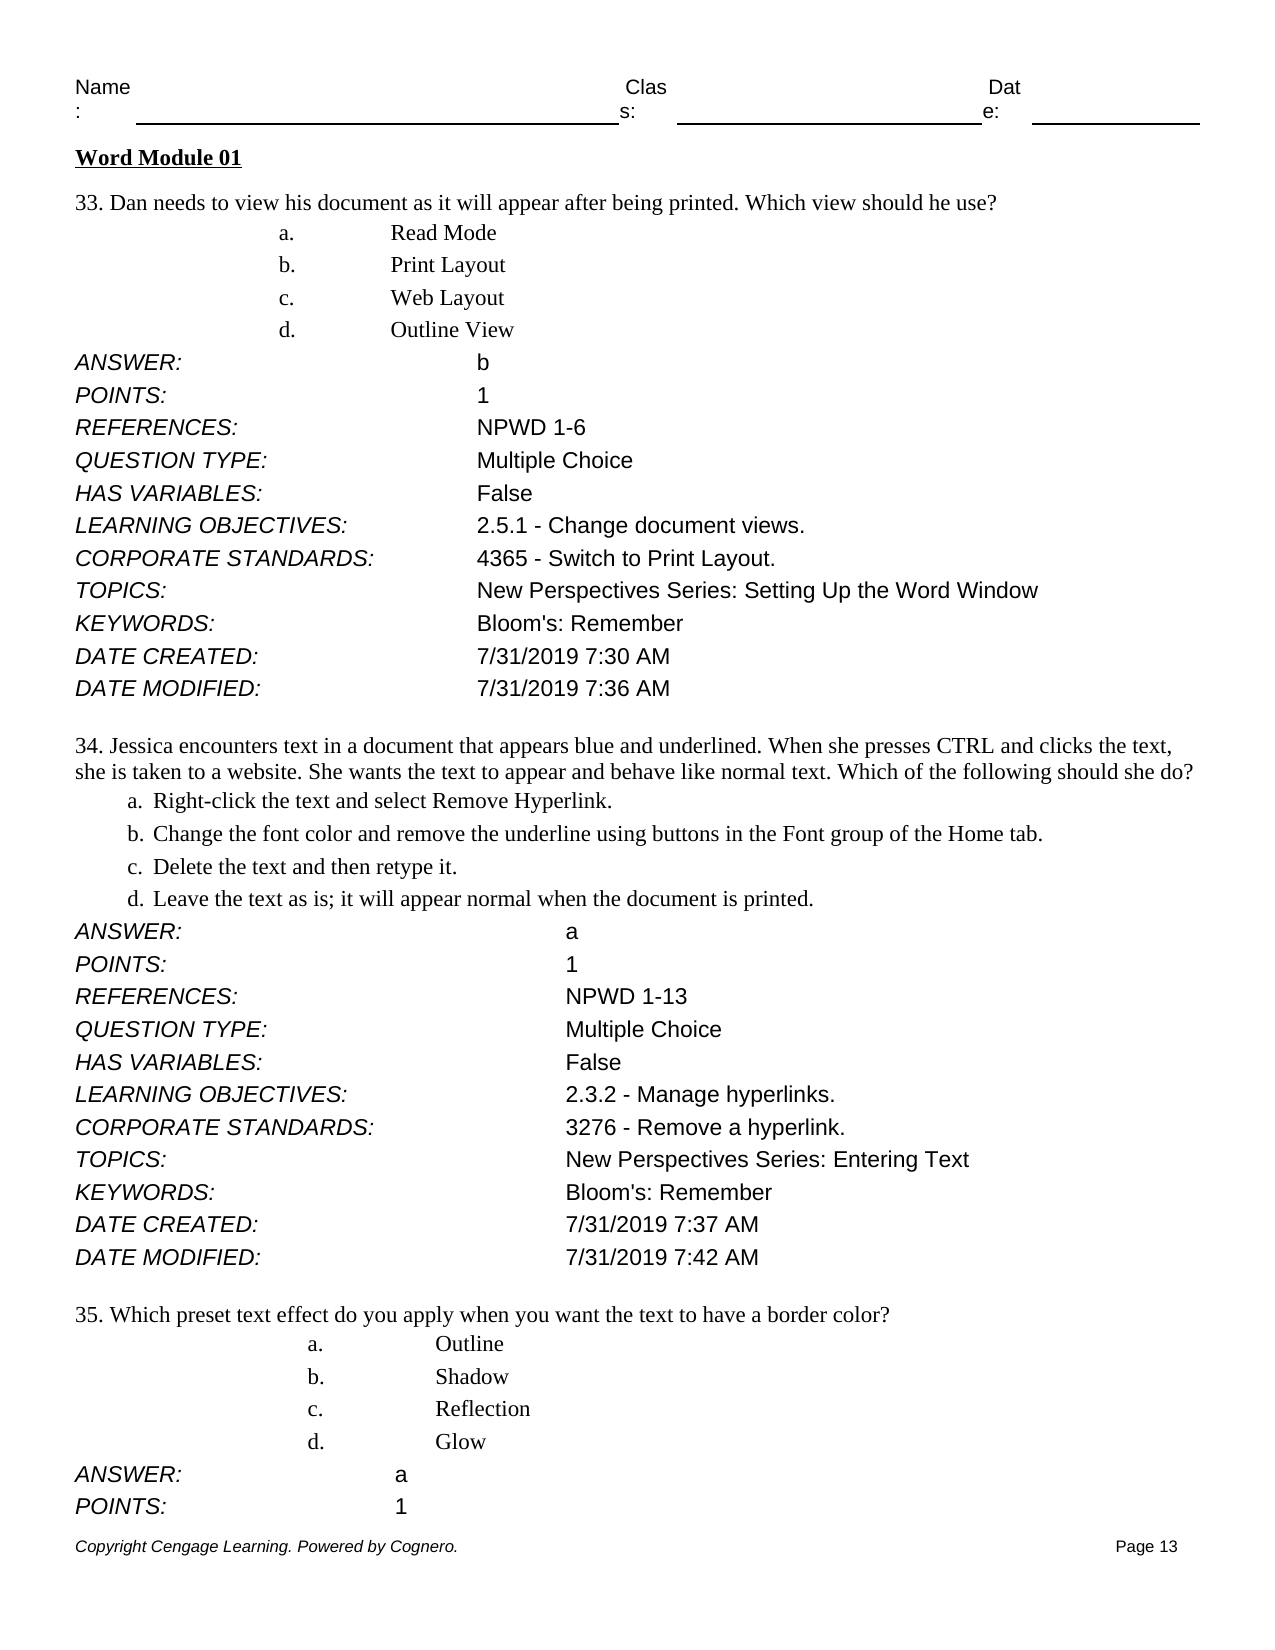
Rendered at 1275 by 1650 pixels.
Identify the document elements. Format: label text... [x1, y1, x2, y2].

table_header 34. Jessica encounters text in a document that appears blue and underlined. When she presses CTRL and clicks the text, she is taken to a website. She wants the text to appear and behave like normal text. Which of the following should she do? [75, 732, 1200, 1274]
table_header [75, 1301, 1200, 1523]
table_header 33. Dan needs to view his document as it will appear after being printed. Which view should he use? [75, 189, 1200, 705]
